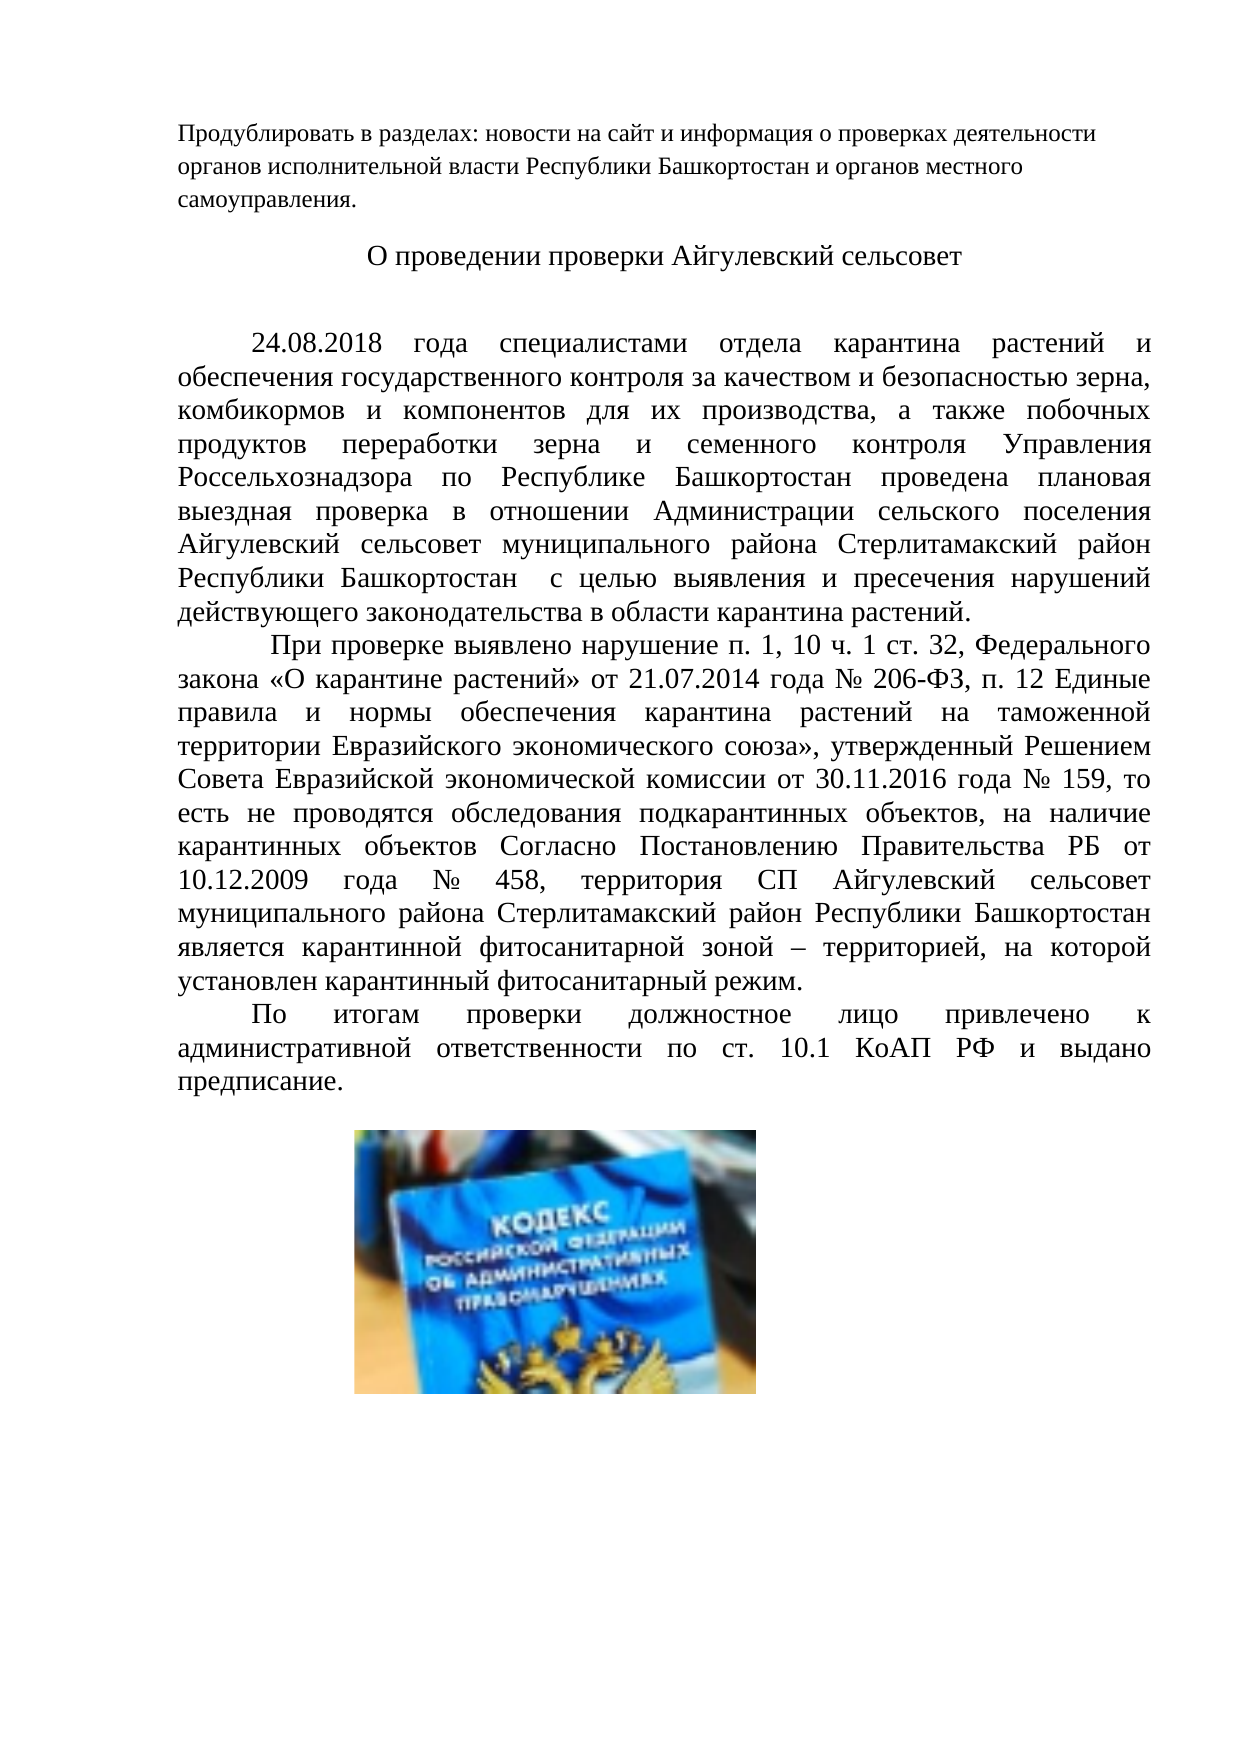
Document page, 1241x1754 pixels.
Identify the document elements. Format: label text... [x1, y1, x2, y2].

text Продублировать в разделах: новости на сайт и информация о проверках деятельности органов исполнительной власти Республики Башкортостан и органов местного самоуправления. [177, 118, 1152, 213]
text О проведении проверки Айгулевский сельсовет [177, 238, 1152, 272]
text 24.08.2018 года специалистами отдела карантина растений и обеспечения государственного контроля за качеством и безопасностью зерна, комбикормов и компонентов для их производства, а также побочных продуктов переработки зерна и семенного контроля Управления Россельхознадзора по Республике Башкортостан проведена плановая выездная проверка в отношении Администрации сельского поселения Айгулевский сельсовет муниципального района Стерлитамакский район Республики Башкортостан с целью выявления и пресечения нарушений действующего законодательства в области карантина растений. [177, 325, 1152, 627]
picture [354, 1130, 756, 1394]
text При проверке выявлено нарушение п. 1, 10 ч. 1 ст. 32, Федерального закона «О карантине растений» от 21.07.2014 года № 206-ФЗ, п. 12 Единые правила и нормы обеспечения карантина растений на таможенной территории Евразийского экономического союза», утвержденный Решением Совета Евразийской экономической комиссии от 30.11.2016 года № 159, то есть не проводятся обследования подкарантинных объектов, на наличие карантинных объектов Согласно Постановлению Правительства РБ от 10.12.2009 года № 458, территория СП Айгулевский сельсовет муниципального района Стерлитамакский район Республики Башкортостан является карантинной фитосанитарной зоной – территорией, на которой установлен карантинный фитосанитарный режим. [177, 627, 1152, 996]
text По итогам проверки должностное лицо привлечено к административной ответственности по ст. 10.1 КоАП РФ и выдано предписание. [177, 996, 1152, 1097]
